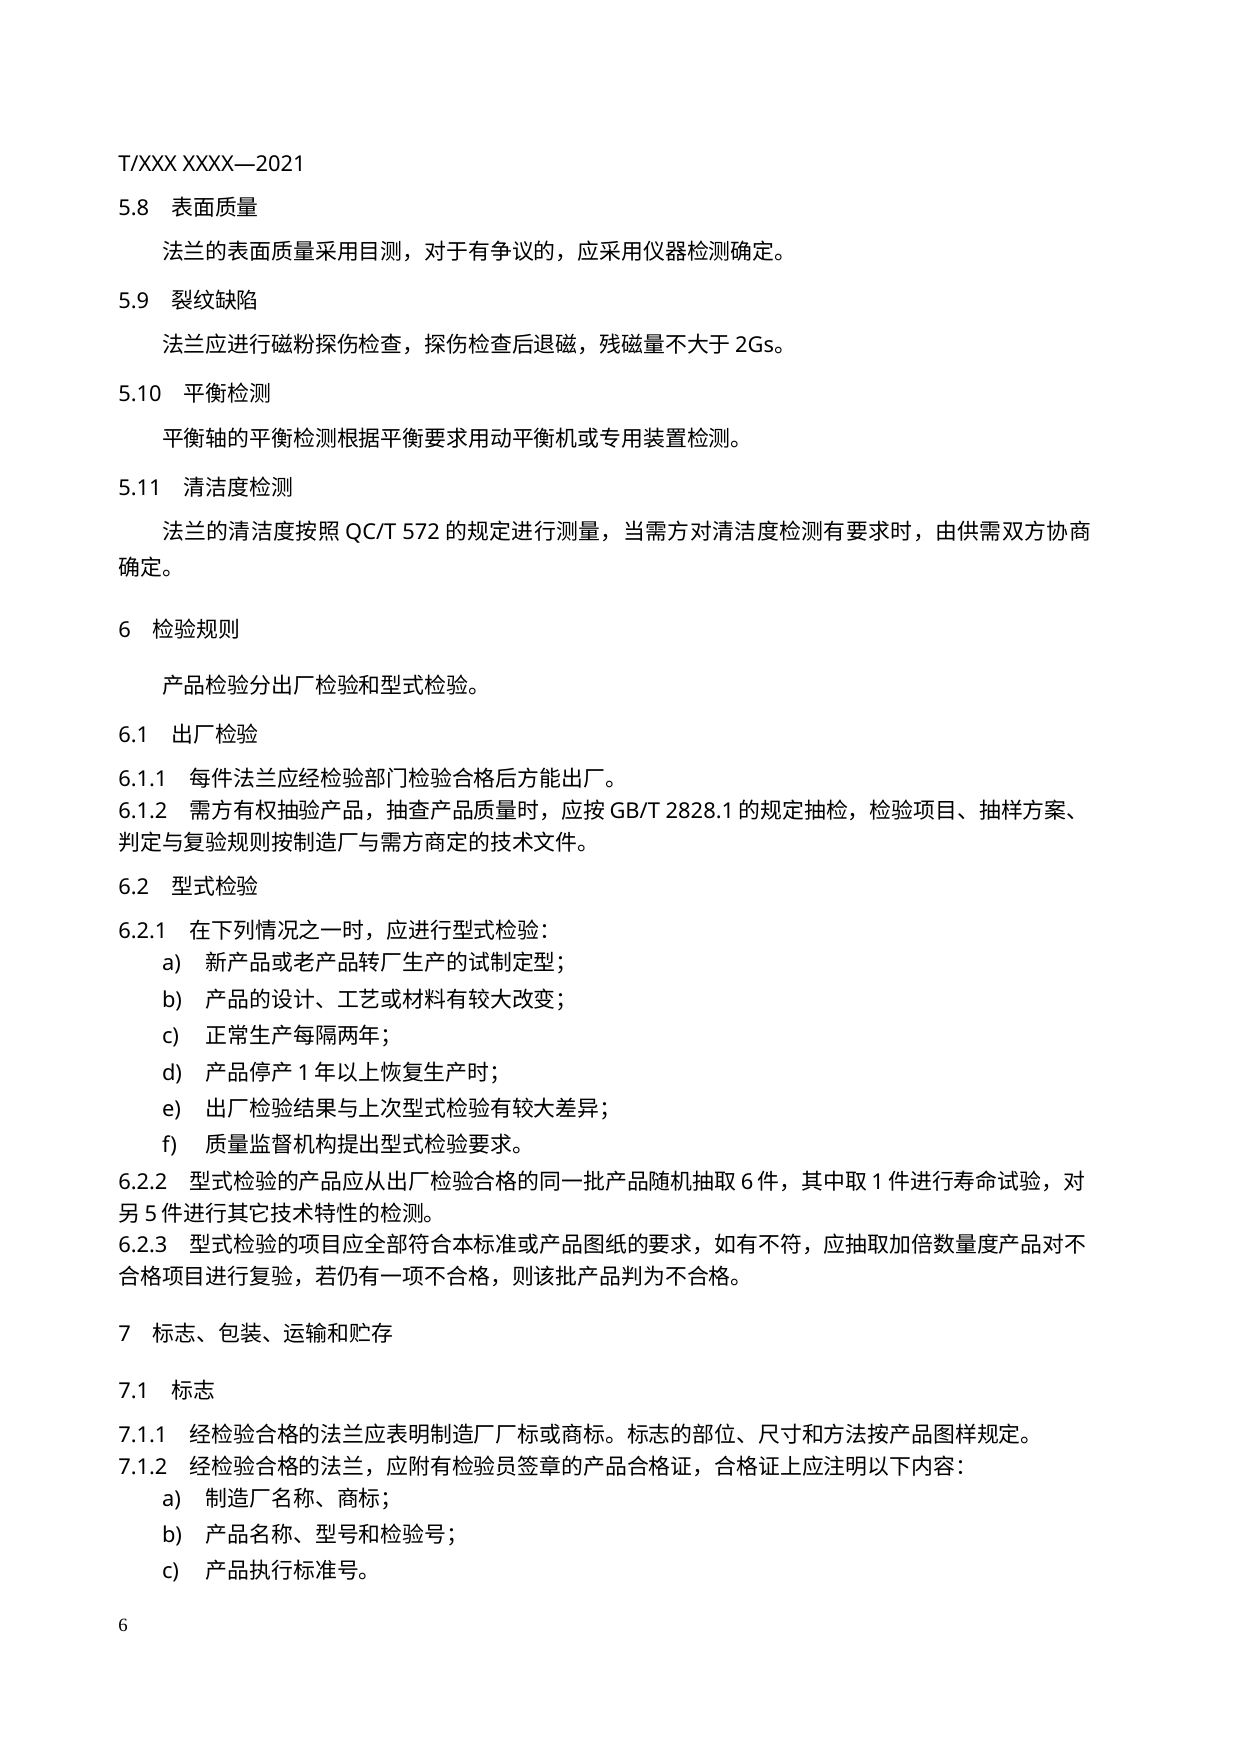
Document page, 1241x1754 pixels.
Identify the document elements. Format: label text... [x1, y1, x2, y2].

text 经检验合格的法兰，应附有检验员签章的产品合格证，合格证上应注明以下内容： [118, 1449, 1092, 1481]
list 正常生产每隔两年； [162, 1018, 1092, 1050]
text 型式检验的产品应从出厂检验合格的同一批产品随机抽取6件，其中取1件进行寿命试验，对另5件进行其它技术特性的检测。 [118, 1164, 1092, 1227]
text 经检验合格的法兰应表明制造厂厂标或商标。标志的部位、尺寸和方法按产品图样规定。 [118, 1417, 1092, 1449]
text 平衡检测 [118, 376, 1092, 408]
text 型式检验 [118, 869, 1092, 901]
text 每件法兰应经检验部门检验合格后方能出厂。 [118, 761, 1092, 793]
text 产品检验分出厂检验和型式检验。 [118, 668, 1092, 700]
text 检验规则 [118, 612, 1092, 643]
text 裂纹缺陷 [118, 283, 1092, 315]
text 清洁度检测 [118, 469, 1092, 501]
text 法兰的表面质量采用目测，对于有争议的，应采用仪器检测确定。 [118, 234, 1092, 266]
text 标志 [118, 1373, 1092, 1404]
text 标志、包装、运输和贮存 [118, 1316, 1092, 1348]
list 产品执行标准号。 [162, 1553, 1092, 1585]
list 新产品或老产品转厂生产的试制定型； [162, 945, 1092, 977]
text 法兰应进行磁粉探伤检查，探伤检查后退磁，残磁量不大于2Gs。 [118, 327, 1092, 359]
text 法兰的清洁度按照QC/T 572的规定进行测量，当需方对清洁度检测有要求时，由供需双方协商确定。 [118, 514, 1092, 582]
list 质量监督机构提出型式检验要求。 [162, 1127, 1092, 1159]
text 表面质量 [118, 190, 1092, 222]
list 出厂检验结果与上次型式检验有较大差异； [162, 1091, 1092, 1123]
text 平衡轴的平衡检测根据平衡要求用动平衡机或专用装置检测。 [118, 421, 1092, 452]
list 产品停产1年以上恢复生产时； [162, 1054, 1092, 1086]
list 产品名称、型号和检验号； [162, 1517, 1092, 1549]
text 型式检验的项目应全部符合本标准或产品图纸的要求，如有不符，应抽取加倍数量度产品对不合格项目进行复验，若仍有一项不合格，则该批产品判为不合格。 [118, 1227, 1092, 1291]
text 需方有权抽验产品，抽查产品质量时，应按GB/T 2828.1的规定抽检，检验项目、抽样方案、判定与复验规则按制造厂与需方商定的技术文件。 [118, 793, 1092, 857]
list 产品的设计、工艺或材料有较大改变； [162, 982, 1092, 1013]
text 出厂检验 [118, 717, 1092, 749]
list 制造厂名称、商标； [162, 1481, 1092, 1512]
text 在下列情况之一时，应进行型式检验： [118, 913, 1092, 945]
